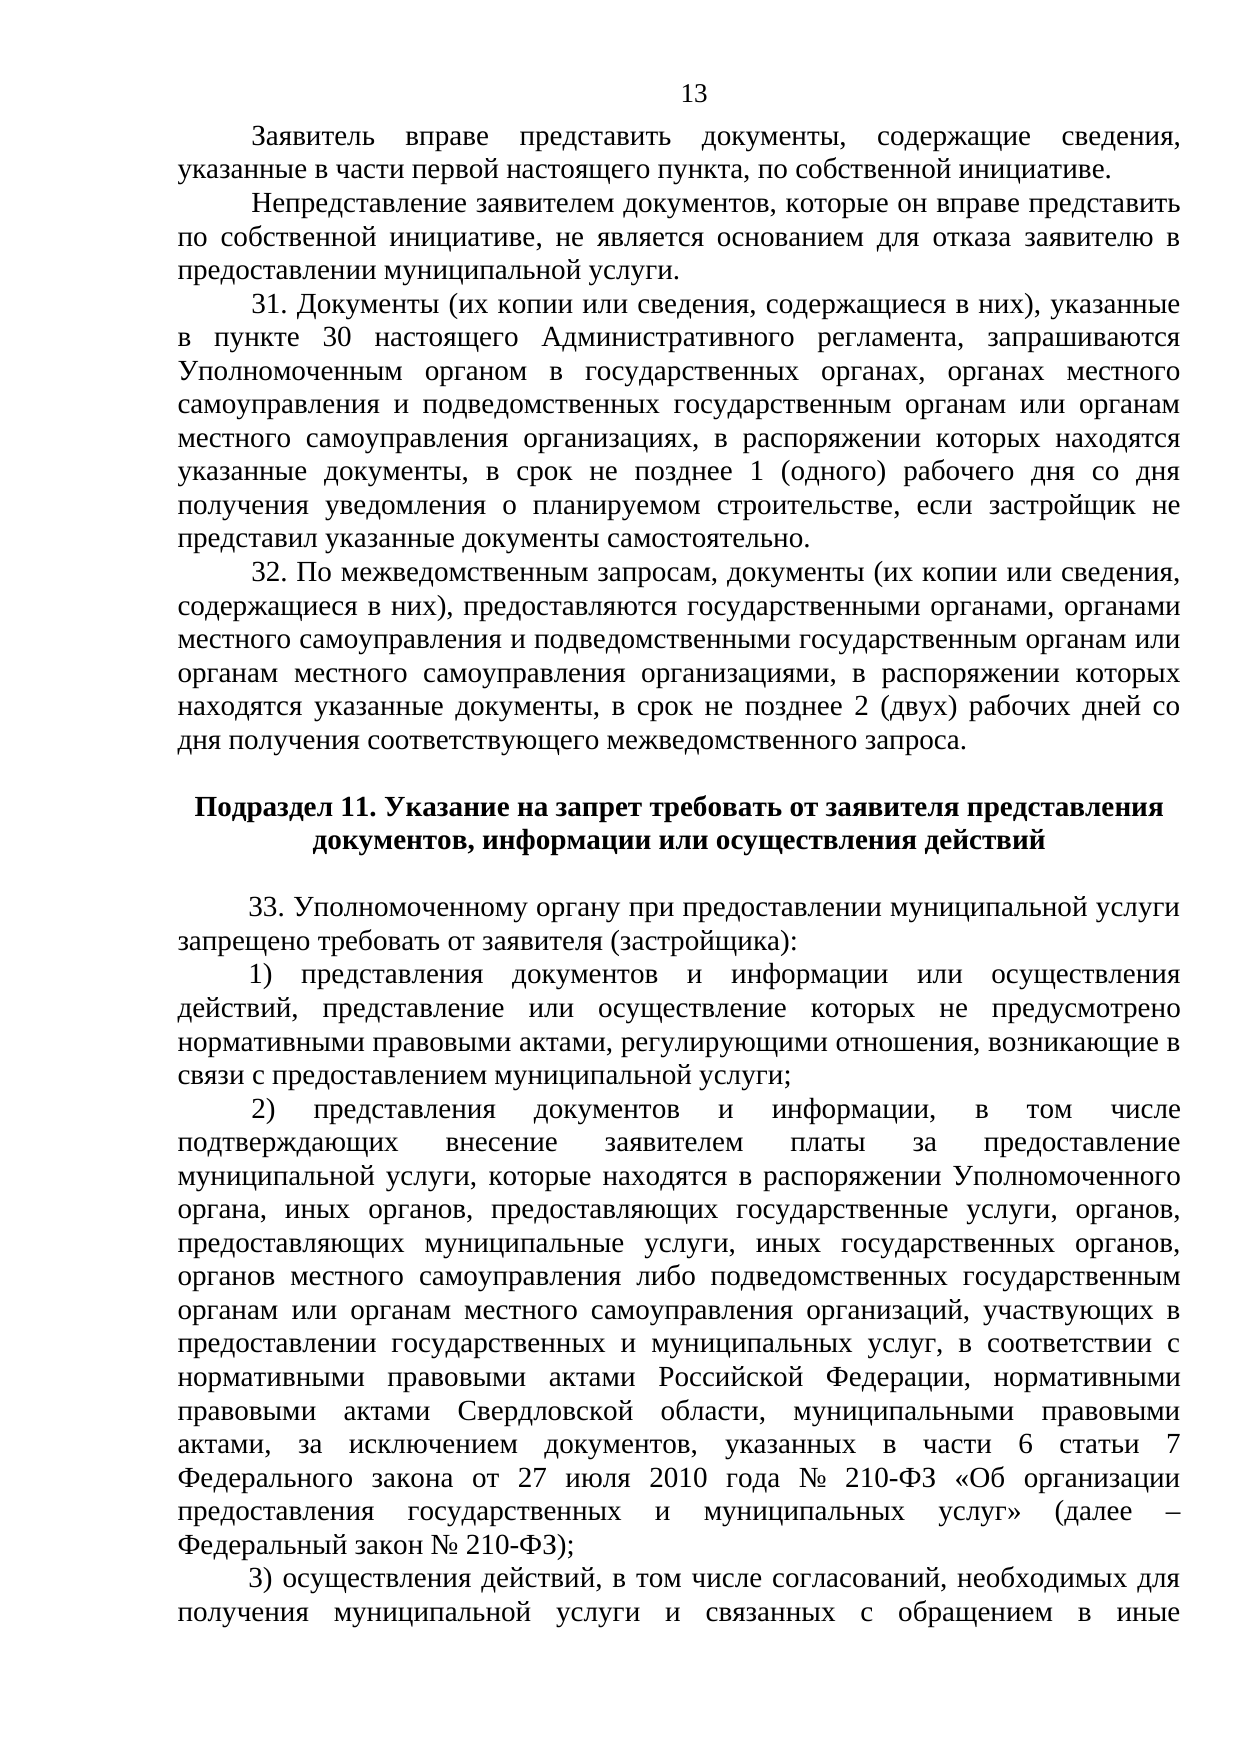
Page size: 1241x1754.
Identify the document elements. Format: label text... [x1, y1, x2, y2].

text Подраздел 11. Указание на запрет требовать от заявителя представления документов, информации или осуществления действий [177, 789, 1181, 856]
text Непредставление заявителем документов, которые он вправе представить по собственной инициативе, не является основанием для отказа заявителю в предоставлении муниципальной услуги. [177, 185, 1181, 286]
text 31. Документы (их копии или сведения, содержащиеся в них), указанные в пункте 30 настоящего Административного регламента, запрашиваются Уполномоченным органом в государственных органах, органах местного самоуправления и подведомственных государственным органам или органам местного самоуправления организациях, в распоряжении которых находятся указанные документы, в срок не позднее 1 (одного) рабочего дня со дня получения уведомления о планируемом строительстве, если застройщик не представил указанные документы самостоятельно. [177, 286, 1181, 554]
text 2) представления документов и информации, в том числе подтверждающих внесение заявителем платы за предоставление муниципальной услуги, которые находятся в распоряжении Уполномоченного органа, иных органов, предоставляющих государственные услуги, органов, предоставляющих муниципальные услуги, иных государственных органов, органов местного самоуправления либо подведомственных государственным органам или органам местного самоуправления организаций, участвующих в предоставлении государственных и муниципальных услуг, в соответствии с нормативными правовыми актами Российской Федерации, нормативными правовыми актами Свердловской области, муниципальными правовыми актами, за исключением документов, указанных в части 6 статьи 7 Федерального закона от 27 июля 2010 года № 210-ФЗ «Об организации предоставления государственных и муниципальных услуг» (далее – Федеральный закон № 210-ФЗ); [177, 1091, 1181, 1560]
text 1) представления документов и информации или осуществления действий, представление или осуществление которых не предусмотрено нормативными правовыми актами, регулирующими отношения, возникающие в связи с предоставлением муниципальной услуги; [177, 957, 1181, 1091]
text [177, 1560, 1181, 1627]
text 32. По межведомственным запросам, документы (их копии или сведения, содержащиеся в них), предоставляются государственными органами, органами местного самоуправления и подведомственными государственным органам или органам местного самоуправления организациями, в распоряжении которых находятся указанные документы, в срок не позднее 2 (двух) рабочих дней со дня получения соответствующего межведомственного запроса. [177, 554, 1181, 755]
text 33. Уполномоченному органу при предоставлении муниципальной услуги запрещено требовать от заявителя (застройщика): [177, 889, 1181, 957]
text Заявитель вправе представить документы, содержащие сведения, указанные в части первой настоящего пункта, по собственной инициативе. [177, 118, 1181, 185]
